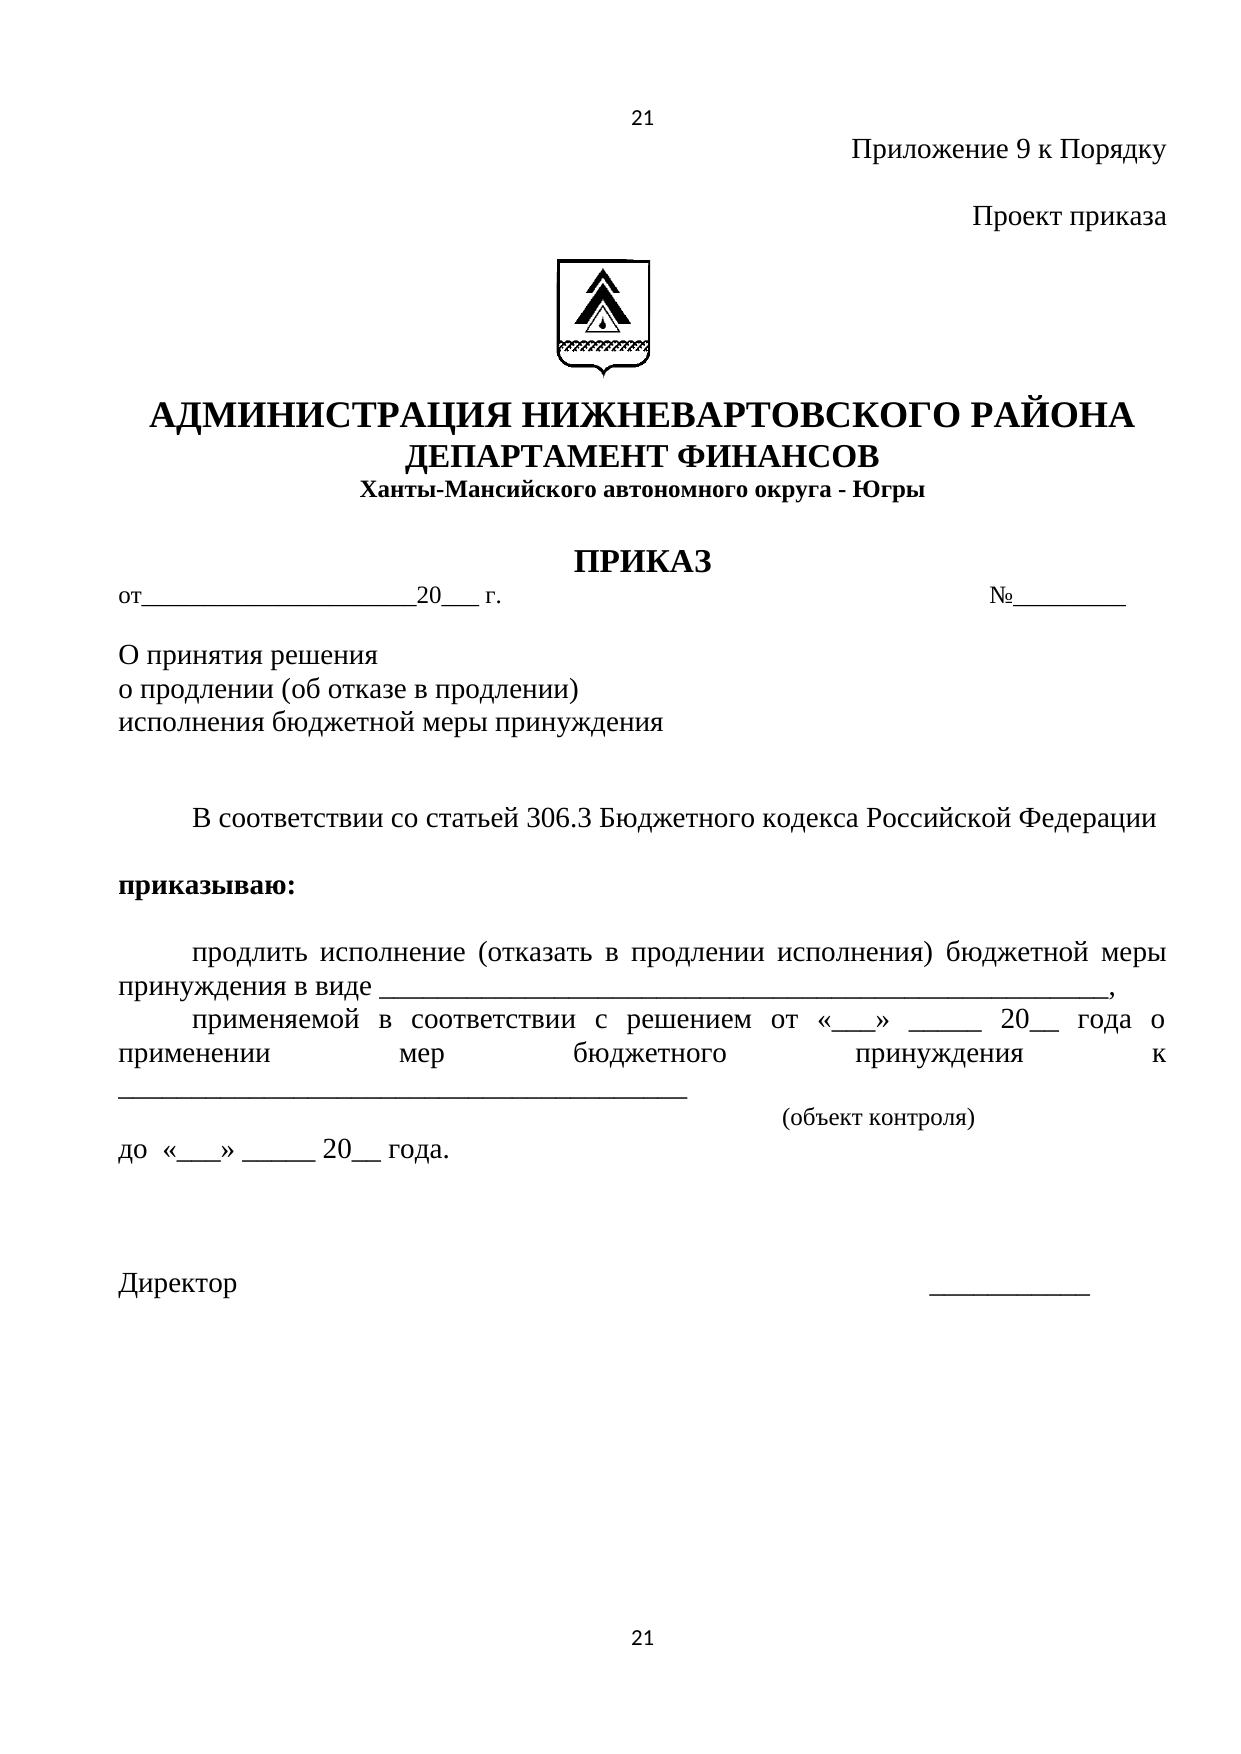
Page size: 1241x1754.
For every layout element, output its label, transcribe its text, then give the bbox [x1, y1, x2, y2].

text от______________________20___ г. №_________ [118, 580, 1167, 608]
text Ханты-Мансийского автономного округа - Югры [118, 474, 1167, 503]
text О принятия решения [118, 637, 1167, 671]
text ПРИКАЗ [118, 541, 1167, 580]
text (объект контроля) [118, 1102, 1167, 1131]
text о продлении (об отказе в продлении) [118, 671, 1167, 704]
text приказываю: [118, 867, 1167, 901]
text до «___» _____ 20__ года. [118, 1131, 1167, 1164]
text Приложение 9 к Порядку [502, 131, 1167, 164]
text АДМИНИСТРАЦИЯ Нижневартовского района [118, 275, 1167, 436]
text исполнения бюджетной меры принуждения [118, 704, 1167, 738]
text применяемой в соответствии с решением от «___» _____ 20__ года о применении мер бюджетного принуждения к _______________________________________ [118, 1001, 1167, 1102]
text продлить исполнение (отказать в продлении исполнения) бюджетной меры принуждения в виде __________________________________________________, [118, 934, 1167, 1001]
text Директор ___________ [118, 1265, 1167, 1298]
text Проект приказа [502, 198, 1167, 232]
text В соответствии со статьей 306.3 Бюджетного кодекса Российской Федерации [118, 800, 1167, 834]
text ДЕПАРТАМЕНТ ФИНАНСОВ [118, 436, 1167, 474]
